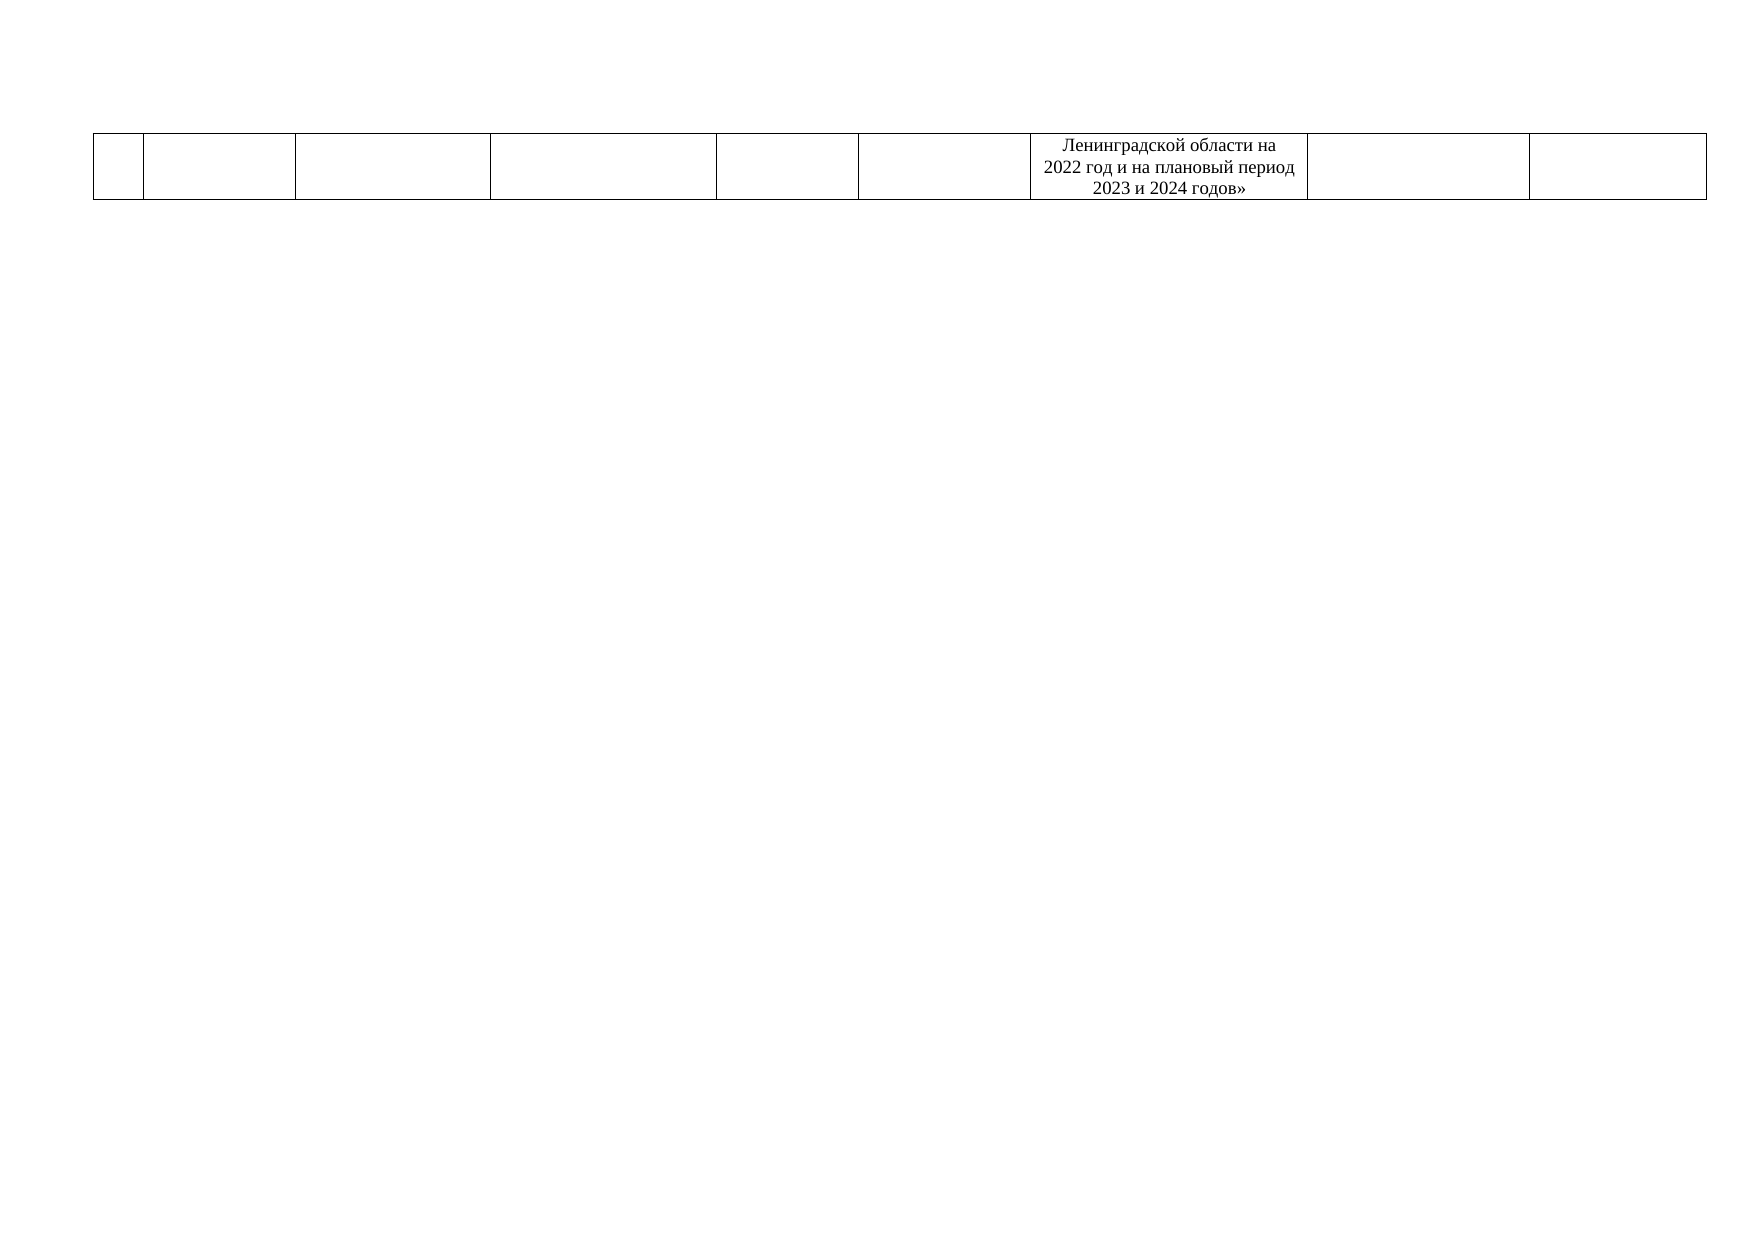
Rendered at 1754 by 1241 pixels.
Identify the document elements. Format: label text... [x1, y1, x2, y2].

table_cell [491, 134, 716, 199]
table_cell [1031, 134, 1307, 199]
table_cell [717, 134, 858, 199]
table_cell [1308, 134, 1529, 199]
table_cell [859, 134, 1030, 199]
table_cell 8 [94, 134, 143, 199]
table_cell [144, 134, 295, 199]
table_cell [296, 134, 490, 199]
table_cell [1530, 134, 1706, 199]
